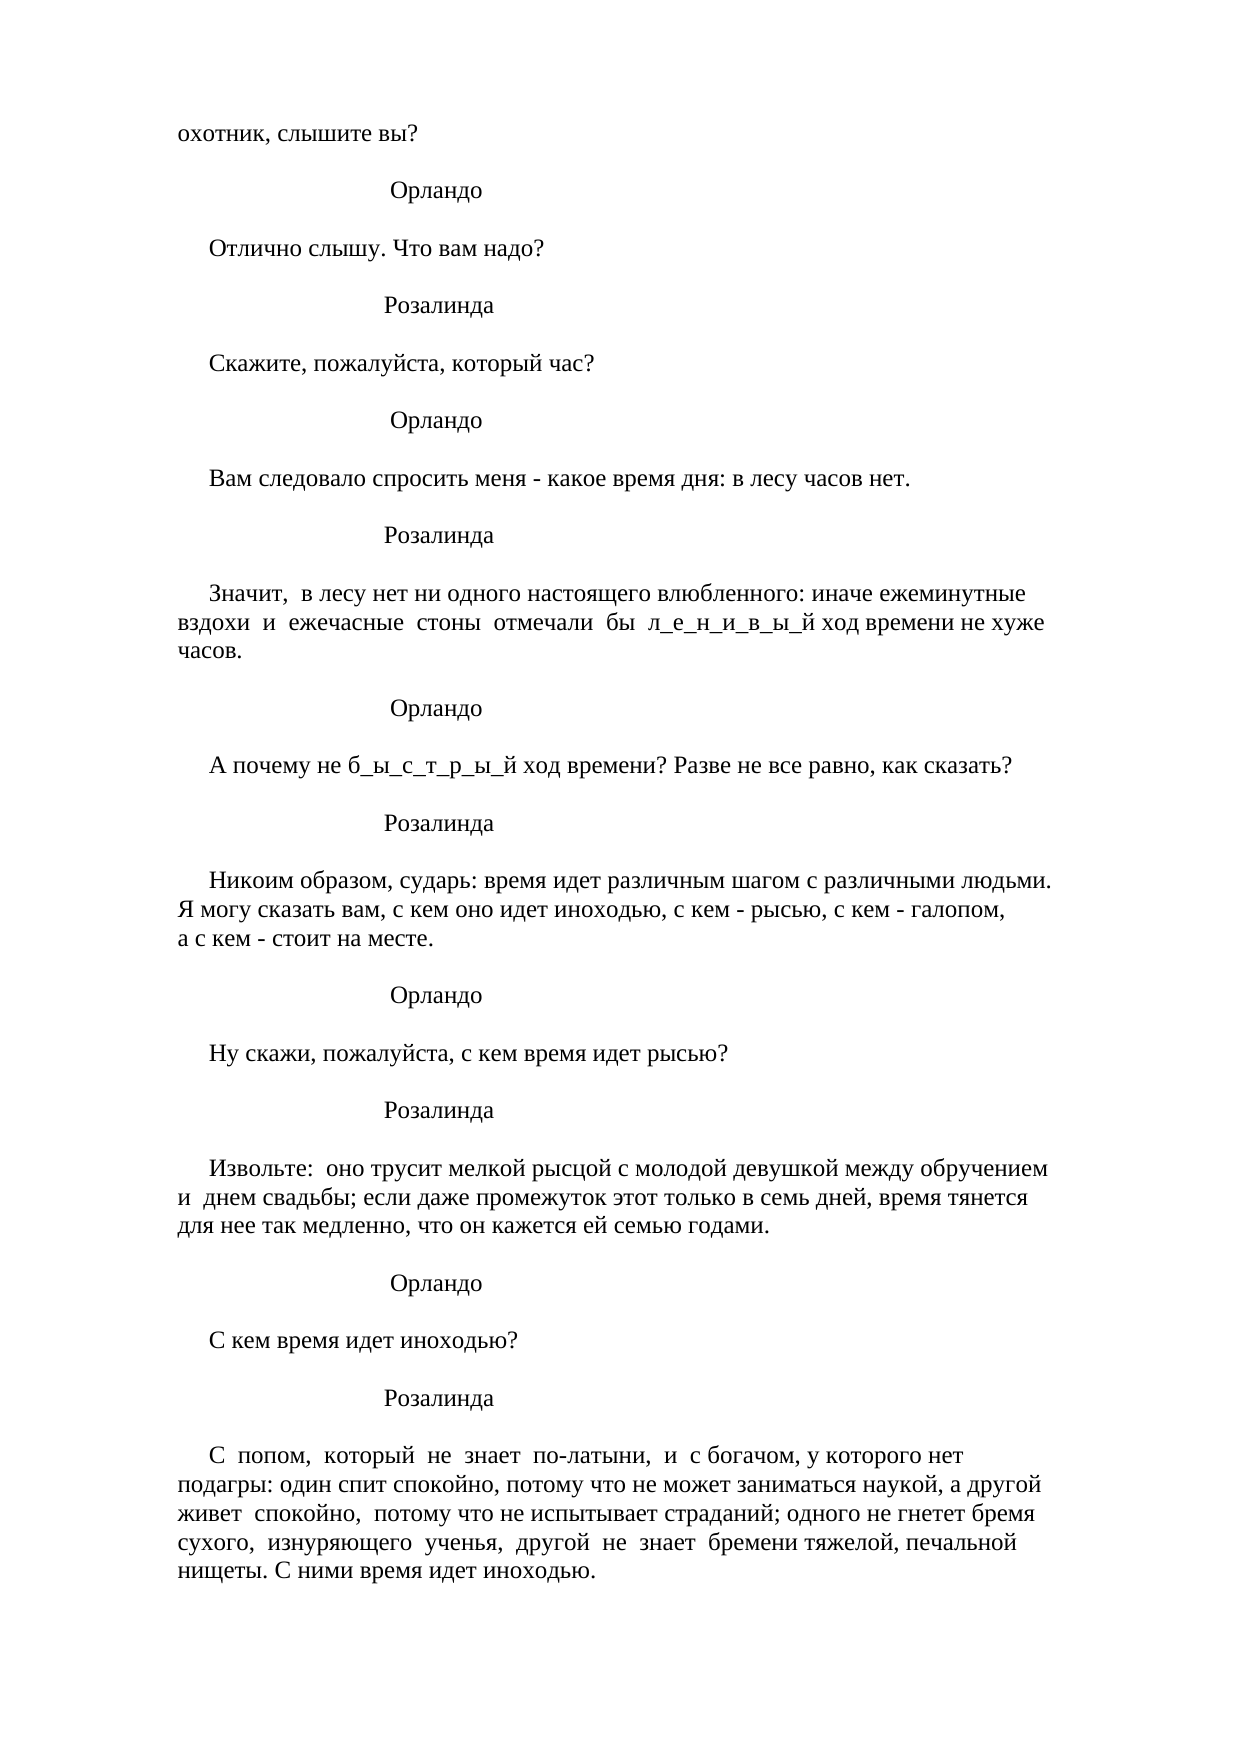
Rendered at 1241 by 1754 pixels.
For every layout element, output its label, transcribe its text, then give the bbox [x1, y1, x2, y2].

text для нее так медленно, что он кажется ей семью годами. [177, 1211, 1152, 1239]
text Орландо [177, 981, 1152, 1009]
text Никоим образом, сударь: время идет различным шагом с различными людьми. [177, 866, 1152, 894]
text Розалинда [177, 808, 1152, 837]
text Розалинда [177, 1383, 1152, 1412]
text Розалинда [177, 521, 1152, 549]
text Розалинда [177, 1096, 1152, 1124]
text А почему не б_ы_с_т_р_ы_й ход времени? Разве не все равно, как сказать? [177, 751, 1152, 779]
text Извольте: оно трусит мелкой рысцой с молодой девушкой между обручением [177, 1153, 1152, 1182]
text Розалинда [177, 291, 1152, 319]
text и днем свадьбы; если даже промежуток этот только в семь дней, время тянется [177, 1182, 1152, 1211]
text Орландо [177, 1268, 1152, 1297]
text а с кем - стоит на месте. [177, 923, 1152, 952]
text Значит, в лесу нет ни одного настоящего влюбленного: иначе ежеминутные [177, 578, 1152, 607]
text Орландо [177, 693, 1152, 722]
text охотник, слышите вы? [177, 118, 1152, 147]
text нищеты. С ними время идет иноходью. [177, 1556, 1152, 1584]
text сухого, изнуряющего ученья, другой не знает бремени тяжелой, печальной [177, 1527, 1152, 1556]
text вздохи и ежечасные стоны отмечали бы л_е_н_и_в_ы_й ход времени не хуже [177, 607, 1152, 636]
text Я могу сказать вам, с кем оно идет иноходью, с кем - рысью, с кем - галопом, [177, 894, 1152, 923]
text Орландо [177, 176, 1152, 204]
text часов. [177, 636, 1152, 664]
text подагры: один спит спокойно, потому что не может заниматься наукой, а другой [177, 1469, 1152, 1498]
text Скажите, пожалуйста, который час? [177, 348, 1152, 377]
text Отлично слышу. Что вам надо? [177, 233, 1152, 262]
text живет спокойно, потому что не испытывает страданий; одного не гнетет бремя [177, 1498, 1152, 1527]
text Ну скажи, пожалуйста, с кем время идет рысью? [177, 1038, 1152, 1067]
text Орландо [177, 406, 1152, 434]
text Вам следовало спросить меня - какое время дня: в лесу часов нет. [177, 463, 1152, 492]
text С попом, который не знает по-латыни, и с богачом, у которого нет [177, 1441, 1152, 1469]
text С кем время идет иноходью? [177, 1326, 1152, 1354]
